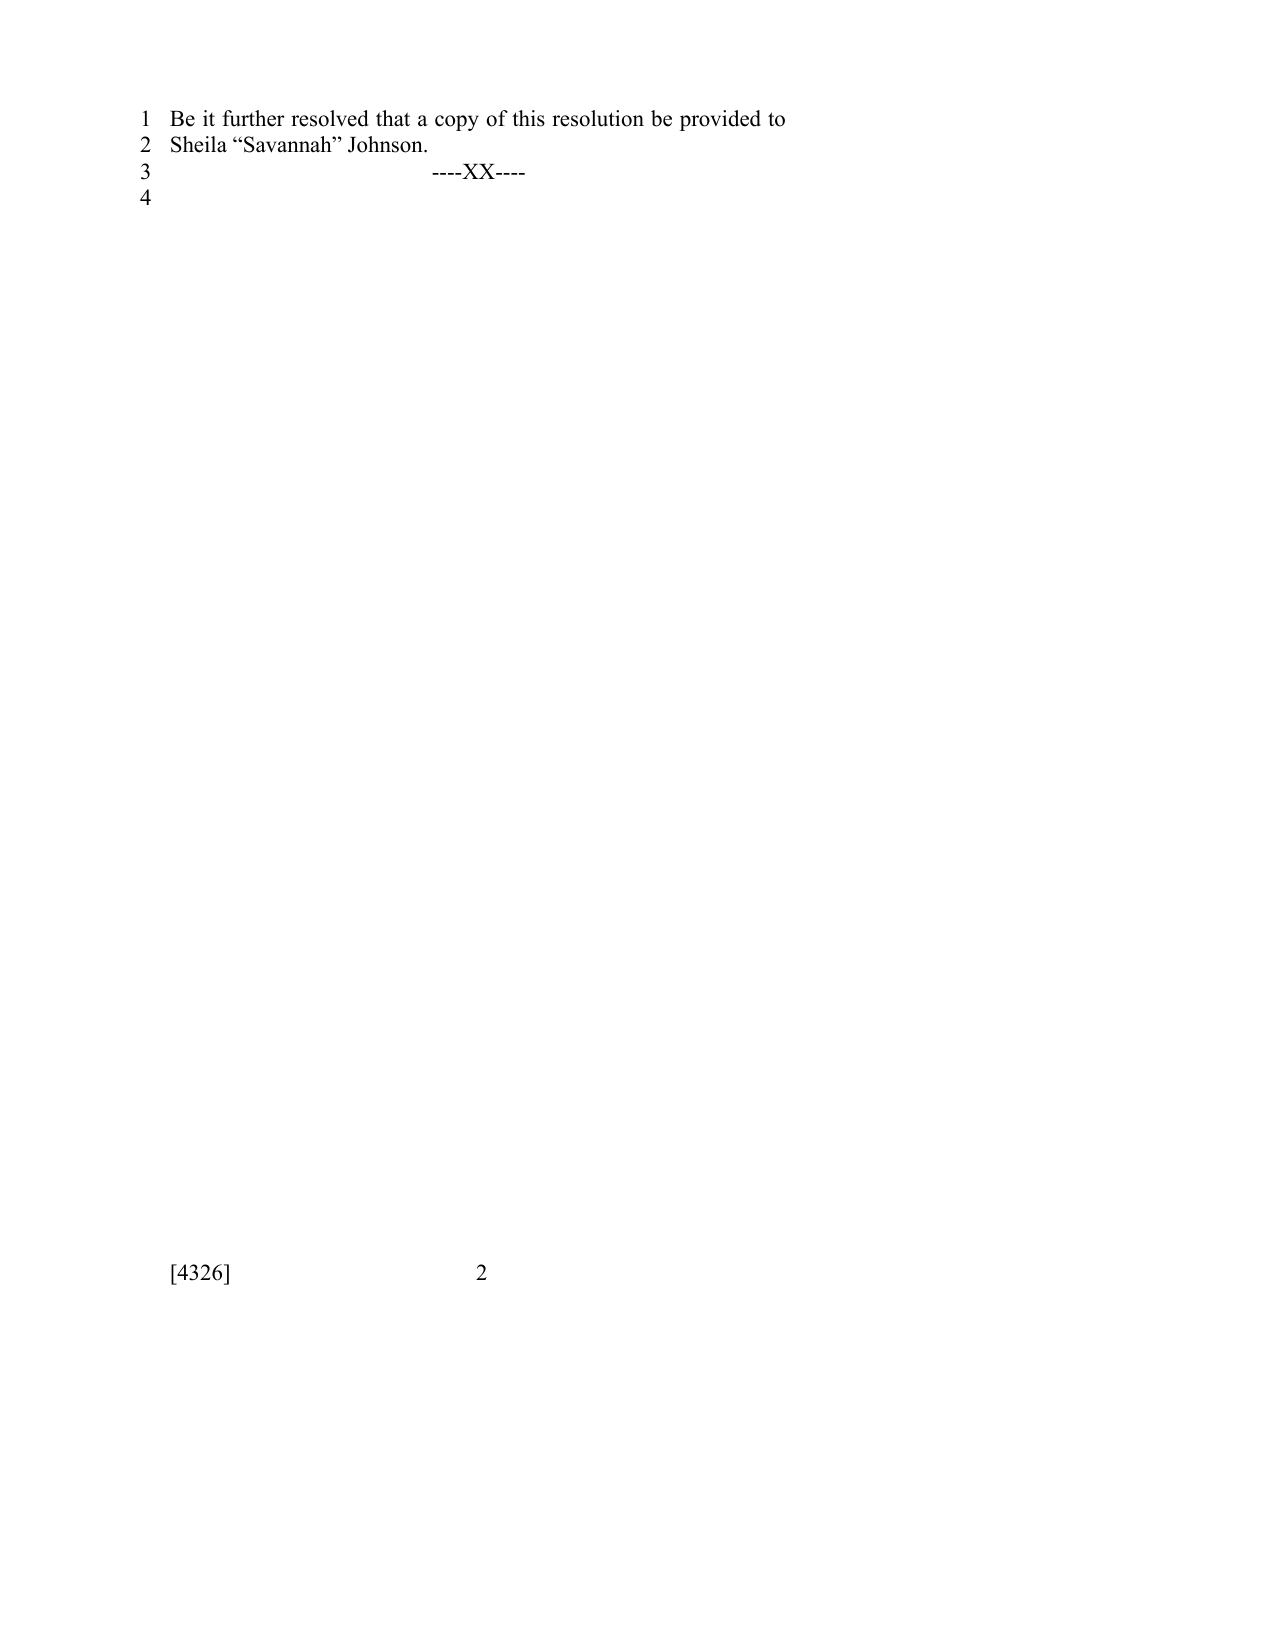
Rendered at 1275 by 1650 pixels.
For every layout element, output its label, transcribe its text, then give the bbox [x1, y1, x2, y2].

text ----XX---- [169, 158, 787, 184]
text Be it further resolved that a copy of this resolution be provided to Sheila “Savannah” Johnson. [169, 105, 787, 158]
